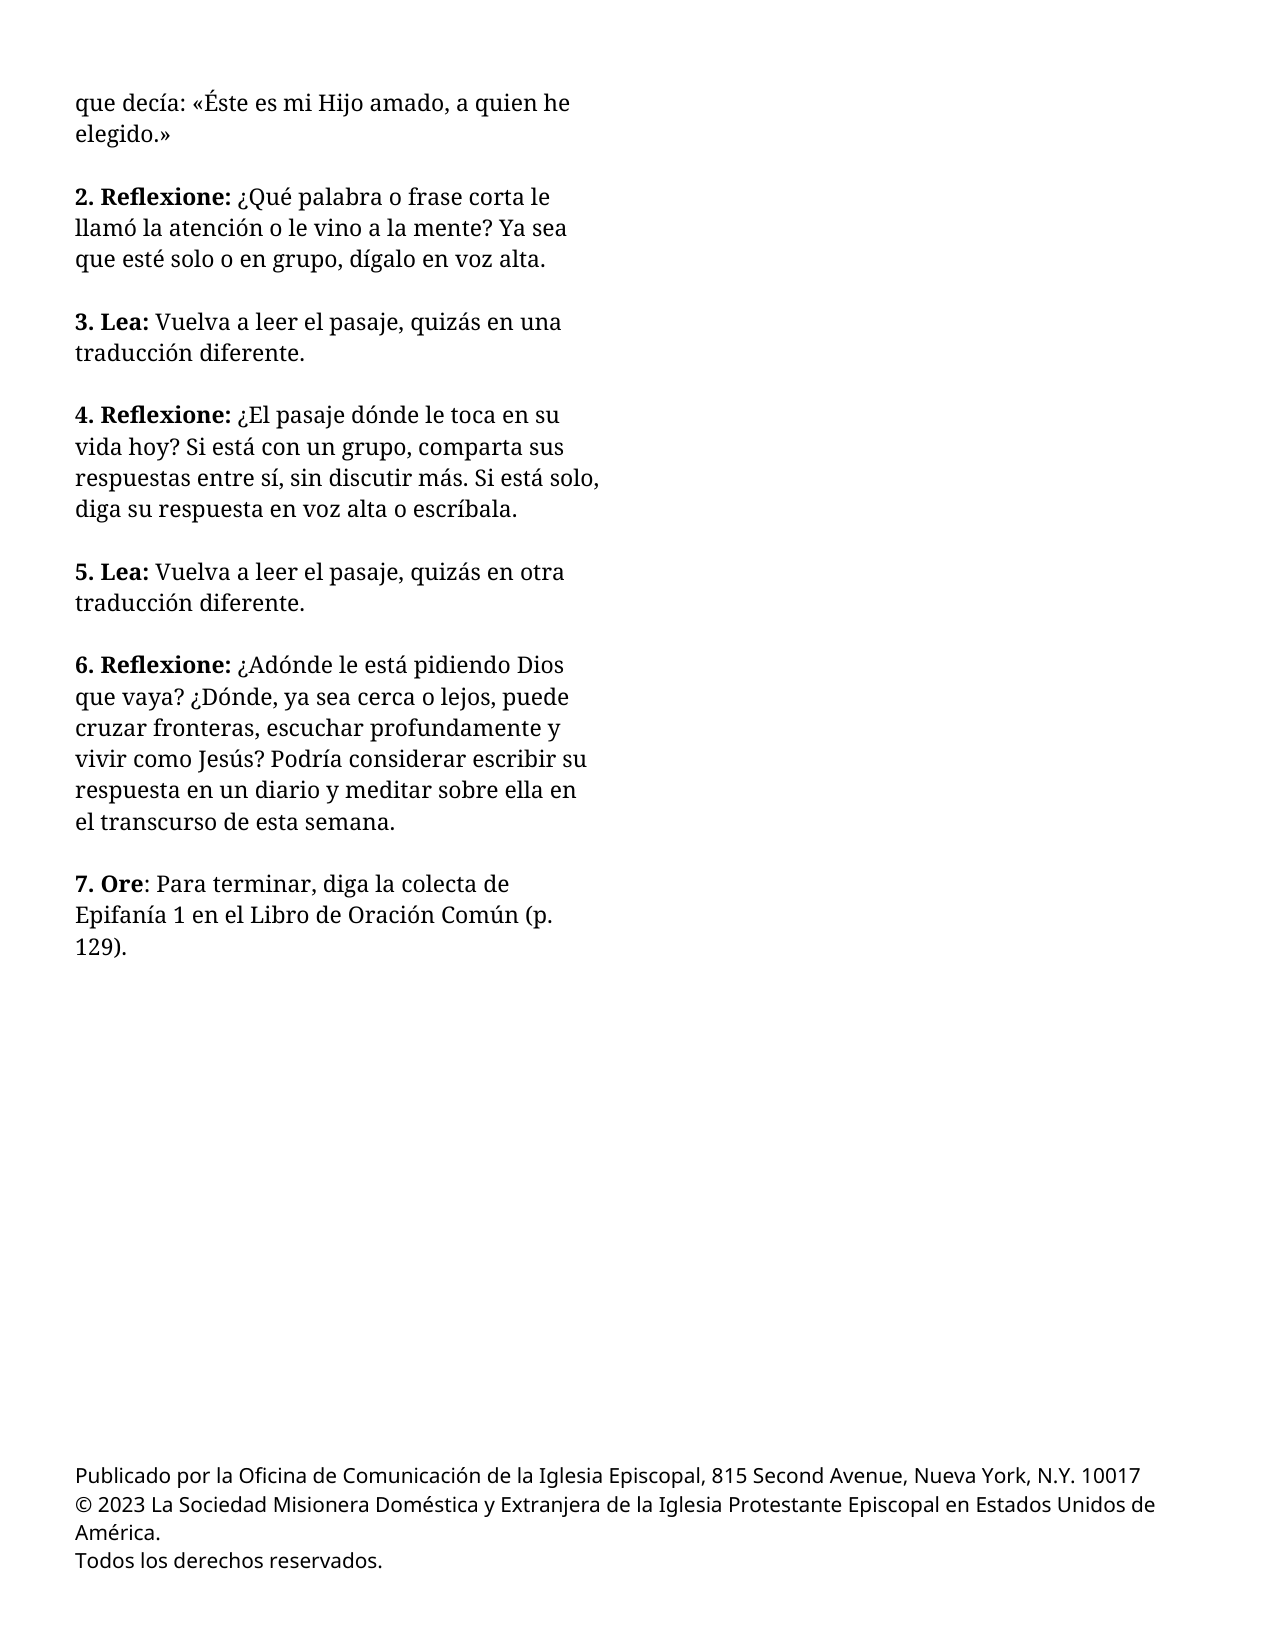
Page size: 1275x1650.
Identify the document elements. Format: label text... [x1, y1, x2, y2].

text 7. Ore: Para terminar, diga la colecta de Epifanía 1 en el Libro de Oración Común (p. 129). [75, 868, 600, 962]
text 6. Reflexione: ¿Adónde le está pidiendo Dios que vaya? ¿Dónde, ya sea cerca o lejos, puede cruzar fronteras, escuchar profundamente y vivir como Jesús? Podría considerar escribir su respuesta en un diario y meditar sobre ella en el transcurso de esta semana. [75, 649, 600, 837]
text 3. Lea: Vuelva a leer el pasaje, quizás en una traducción diferente. [75, 306, 600, 368]
text 4. Reflexione: ¿El pasaje dónde le toca en su vida hoy? Si está con un grupo, comparta sus respuestas entre sí, sin discutir más. Si está solo, diga su respuesta en voz alta o escríbala. [75, 399, 600, 524]
text 5. Lea: Vuelva a leer el pasaje, quizás en otra traducción diferente. [75, 556, 600, 618]
text 2. Reflexione: ¿Qué palabra o frase corta le llamó la atención o le vino a la mente? Ya sea que esté solo o en grupo, dígalo en voz alta. [75, 181, 600, 274]
